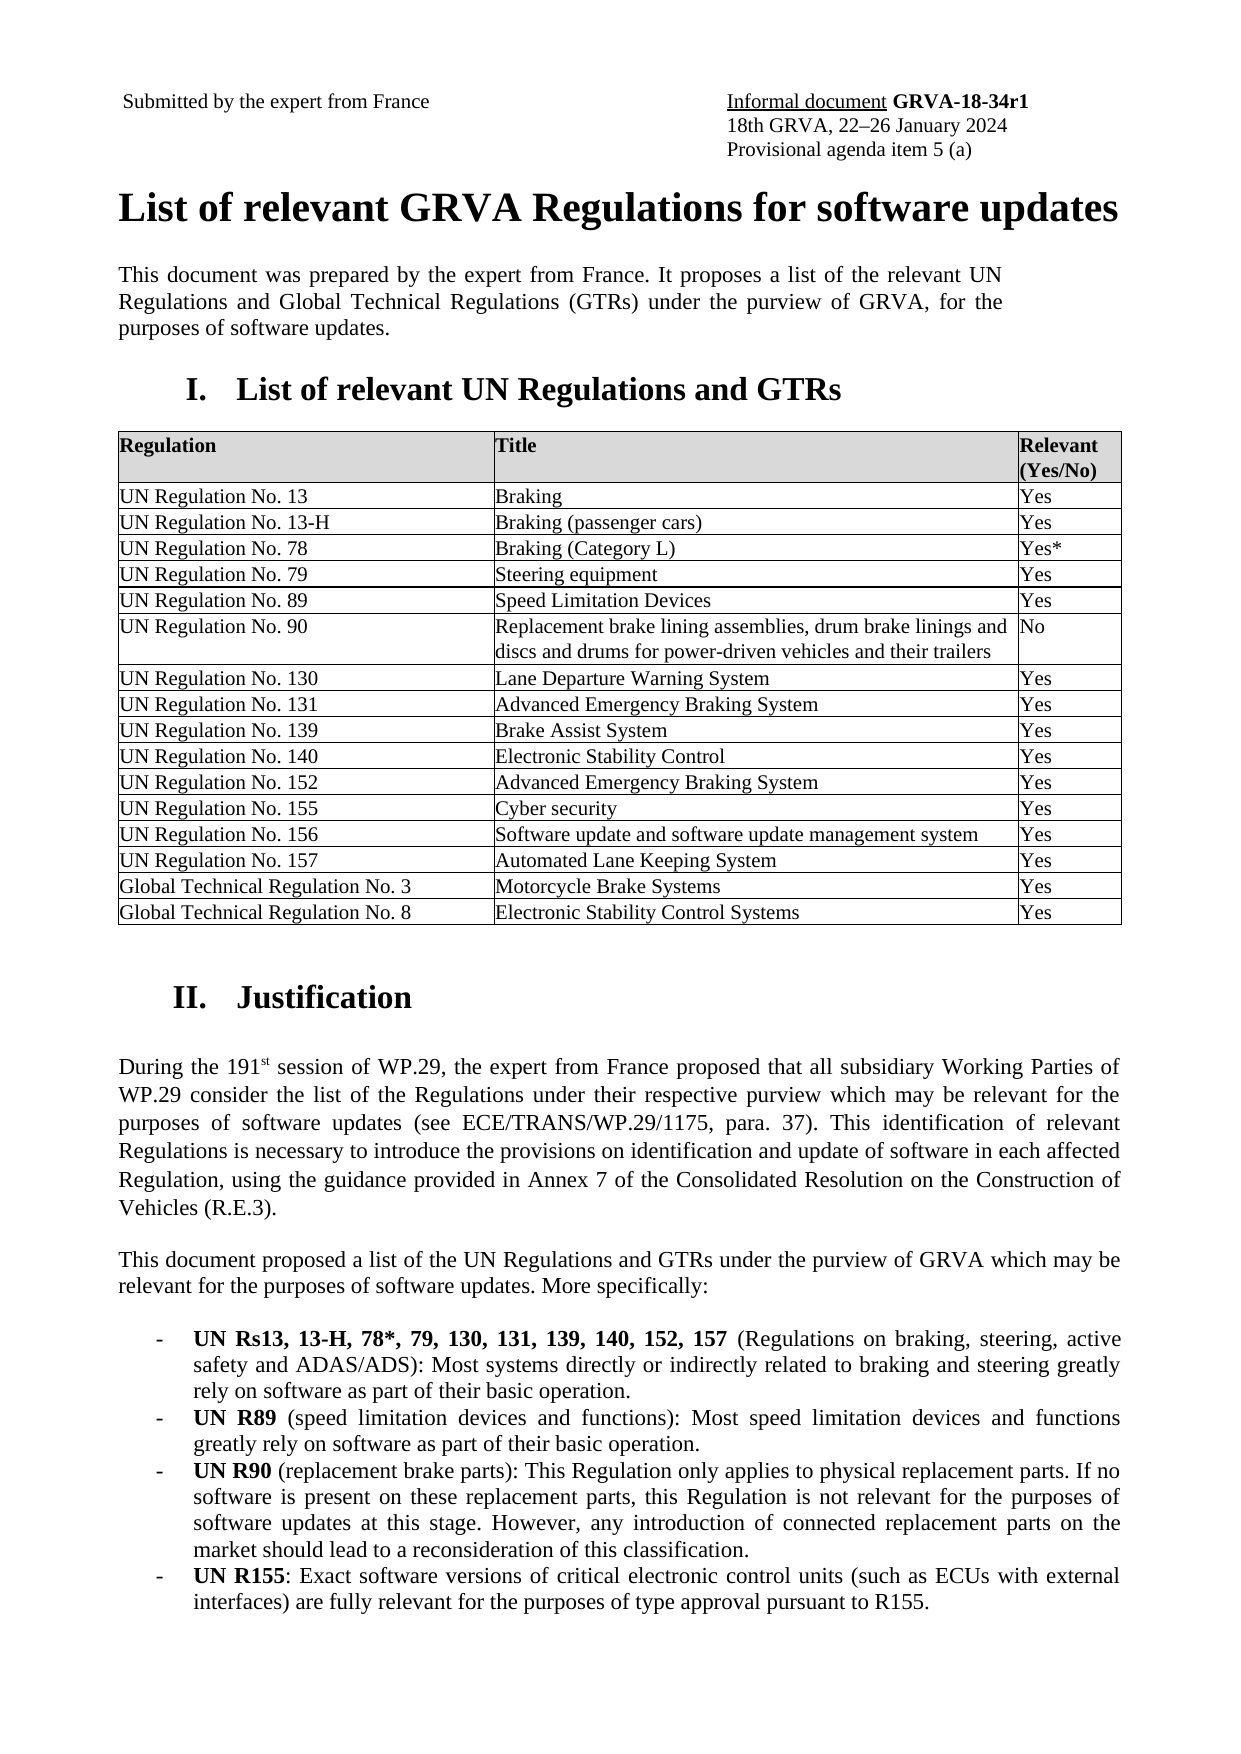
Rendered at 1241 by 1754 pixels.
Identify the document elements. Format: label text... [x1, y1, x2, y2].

table_cell Yes [1019, 847, 1121, 872]
table_header Title [495, 432, 1018, 482]
table_cell Braking [495, 483, 1018, 508]
table_cell Lane Departure Warning System [495, 665, 1018, 689]
text During the 191st session of WP.29, the expert from France proposed that all subsidiary Working Parties of WP.29 consider the list of the Regulations under their respective purview which may be relevant for the purposes of software updates (see ECE/TRANS/WP.29/1175, para. 37). This identification of relevant Regulations is necessary to introduce the provisions on identification and update of software in each affected Regulation, using the guidance provided in Annex 7 of the Consolidated Resolution on the Construction of Vehicles (R.E.3). [118, 1052, 1122, 1221]
table_cell UN Regulation No. 90 [119, 614, 494, 663]
table_cell UN Regulation No. 13-H [119, 509, 494, 534]
list UN R155: Exact software versions of critical electronic control units (such as ECUs with external interfaces) are fully relevant for the purposes of type approval pursuant to R155. [156, 1562, 1122, 1615]
table_cell Yes* [1019, 535, 1121, 560]
table_cell Global Technical Regulation No. 8 [119, 899, 494, 924]
table_cell UN Regulation No. 152 [119, 769, 494, 794]
table_cell Yes [1019, 588, 1121, 612]
table_cell Yes [1019, 691, 1121, 716]
table_cell UN Regulation No. 139 [119, 717, 494, 742]
text List of relevant GRVA Regulations for software updates [118, 182, 1122, 230]
table_cell Yes [1019, 717, 1121, 742]
table_cell Electronic Stability Control [495, 743, 1018, 768]
table_header Regulation [119, 432, 494, 482]
table_cell UN Regulation No. 78 [119, 535, 494, 560]
table_cell Braking (passenger cars) [495, 509, 1018, 534]
table_cell Automated Lane Keeping System [495, 847, 1018, 872]
table_cell UN Regulation No. 140 [119, 743, 494, 768]
table_cell Yes [1019, 743, 1121, 768]
list UN Rs13, 13-H, 78*, 79, 130, 131, 139, 140, 152, 157 (Regulations on braking, steering, active safety and ADAS/ADS): Most systems directly or indirectly related to braking and steering greatly rely on software as part of their basic operation. [156, 1325, 1122, 1404]
table_cell Yes [1019, 483, 1121, 508]
table_cell Software update and software update management system [495, 821, 1018, 846]
table_cell UN Regulation No. 13 [119, 483, 494, 508]
table_cell Motorcycle Brake Systems [495, 873, 1018, 898]
table_cell Cyber security [495, 795, 1018, 820]
table_cell Advanced Emergency Braking System [495, 769, 1018, 794]
table_cell Yes [1019, 821, 1121, 846]
table_header Relevant (Yes/No) [1019, 432, 1121, 482]
table_cell Replacement brake lining assemblies, drum brake linings and discs and drums for power-driven vehicles and their trailers [495, 614, 1018, 663]
table_cell No [1019, 614, 1121, 663]
table_cell Yes [1019, 769, 1121, 794]
text II. Justification [118, 986, 1004, 1014]
table_cell Yes [1019, 509, 1121, 534]
table_cell Speed Limitation Devices [495, 588, 1018, 612]
table_cell Electronic Stability Control Systems [495, 899, 1018, 924]
table_cell Yes [1019, 899, 1121, 924]
table_cell UN Regulation No. 155 [119, 795, 494, 820]
table_cell Steering equipment [495, 561, 1018, 586]
table_cell Yes [1019, 665, 1121, 689]
text This document was prepared by the expert from France. It proposes a list of the relevant UN Regulations and Global Technical Regulations (GTRs) under the purview of GRVA, for the purposes of software updates. [118, 261, 1004, 341]
table_cell UN Regulation No. 89 [119, 588, 494, 612]
table_cell Global Technical Regulation No. 3 [119, 873, 494, 898]
table_cell Yes [1019, 795, 1121, 820]
table_cell Brake Assist System [495, 717, 1018, 742]
table_cell UN Regulation No. 130 [119, 665, 494, 689]
table_cell UN Regulation No. 157 [119, 847, 494, 872]
list UN R89 (speed limitation devices and functions): Most speed limitation devices and functions greatly rely on software as part of their basic operation. [156, 1404, 1122, 1457]
table_cell UN Regulation No. 131 [119, 691, 494, 716]
table_cell Yes [1019, 873, 1121, 898]
text I. List of relevant UN Regulations and GTRs [118, 378, 1004, 406]
text This document proposed a list of the UN Regulations and GTRs under the purview of GRVA which may be relevant for the purposes of software updates. More specifically: [118, 1246, 1122, 1298]
table_cell Yes [1019, 561, 1121, 586]
list UN R90 (replacement brake parts): This Regulation only applies to physical replacement parts. If no software is present on these replacement parts, this Regulation is not relevant for the purposes of software updates at this stage. However, any introduction of connected replacement parts on the market should lead to a reconsideration of this classification. [156, 1457, 1122, 1562]
table_cell UN Regulation No. 156 [119, 821, 494, 846]
table_cell Braking (Category L) [495, 535, 1018, 560]
table_cell UN Regulation No. 79 [119, 561, 494, 586]
table_cell Advanced Emergency Braking System [495, 691, 1018, 716]
